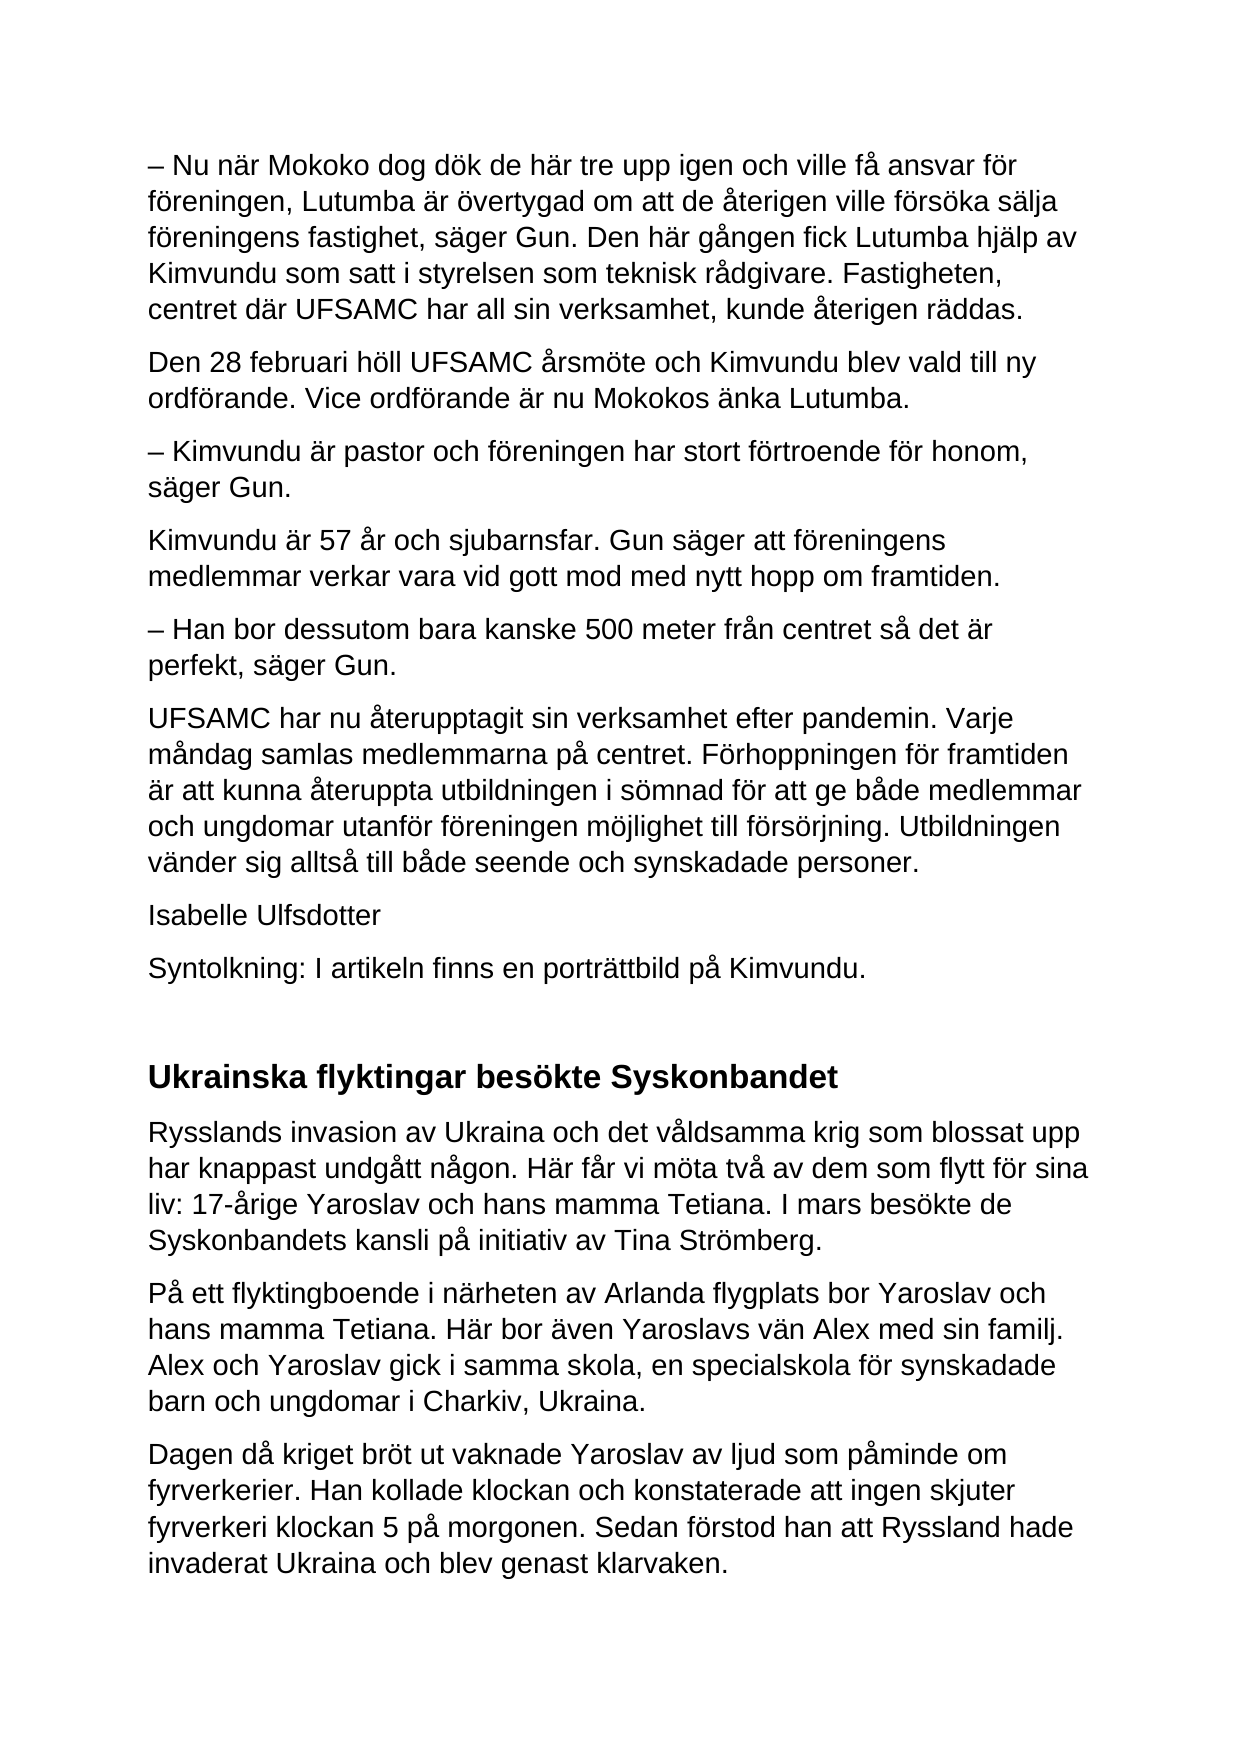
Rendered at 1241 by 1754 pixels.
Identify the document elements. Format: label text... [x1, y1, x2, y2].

text UFSAMC har nu återupptagit sin verksamhet efter pandemin. Varje måndag samlas medlemmarna på centret. Förhoppningen för framtiden är att kunna återuppta utbildningen i sömnad för att ge både medlemmar och ungdomar utanför föreningen möjlighet till försörjning. Utbildningen vänder sig alltså till både seende och synskadade personer. [148, 701, 1093, 879]
text – Kimvundu är pastor och föreningen har stort förtroende för honom, säger Gun. [148, 434, 1093, 504]
text Kimvundu är 57 år och sjubarnsfar. Gun säger att föreningens medlemmar verkar vara vid gott mod med nytt hopp om framtiden. [148, 523, 1093, 593]
text Rysslands invasion av Ukraina och det våldsamma krig som blossat upp har knappast undgått någon. Här får vi möta två av dem som flytt för sina liv: 17-årige Yaroslav och hans mamma Tetiana. I mars besökte de Syskonbandets kansli på initiativ av Tina Strömberg. [148, 1115, 1093, 1257]
text – Han bor dessutom bara kanske 500 meter från centret så det är perfekt, säger Gun. [148, 612, 1093, 682]
text Ukrainska flyktingar besökte Syskonbandet [148, 1057, 1093, 1095]
text – Nu när Mokoko dog dök de här tre upp igen och ville få ansvar för föreningen, Lutumba är övertygad om att de återigen ville försöka sälja föreningens fastighet, säger Gun. Den här gången fick Lutumba hjälp av Kimvundu som satt i styrelsen som teknisk rådgivare. Fastigheten, centret där UFSAMC har all sin verksamhet, kunde återigen räddas. [148, 148, 1093, 326]
text På ett flyktingboende i närheten av Arlanda flygplats bor Yaroslav och hans mamma Tetiana. Här bor även Yaroslavs vän Alex med sin familj. Alex och Yaroslav gick i samma skola, en specialskola för synskadade barn och ungdomar i Charkiv, Ukraina. [148, 1276, 1093, 1418]
text Isabelle Ulfsdotter [148, 898, 1093, 932]
text Syntolkning: I artikeln finns en porträttbild på Kimvundu. [148, 951, 1093, 984]
text Den 28 februari höll UFSAMC årsmöte och Kimvundu blev vald till ny ordförande. Vice ordförande är nu Mokokos änka Lutumba. [148, 345, 1093, 415]
text Dagen då kriget bröt ut vaknade Yaroslav av ljud som påminde om fyrverkerier. Han kollade klockan och konstaterade att ingen skjuter fyrverkeri klockan 5 på morgonen. Sedan förstod han att Ryssland hade invaderat Ukraina och blev genast klarvaken. [148, 1437, 1093, 1579]
